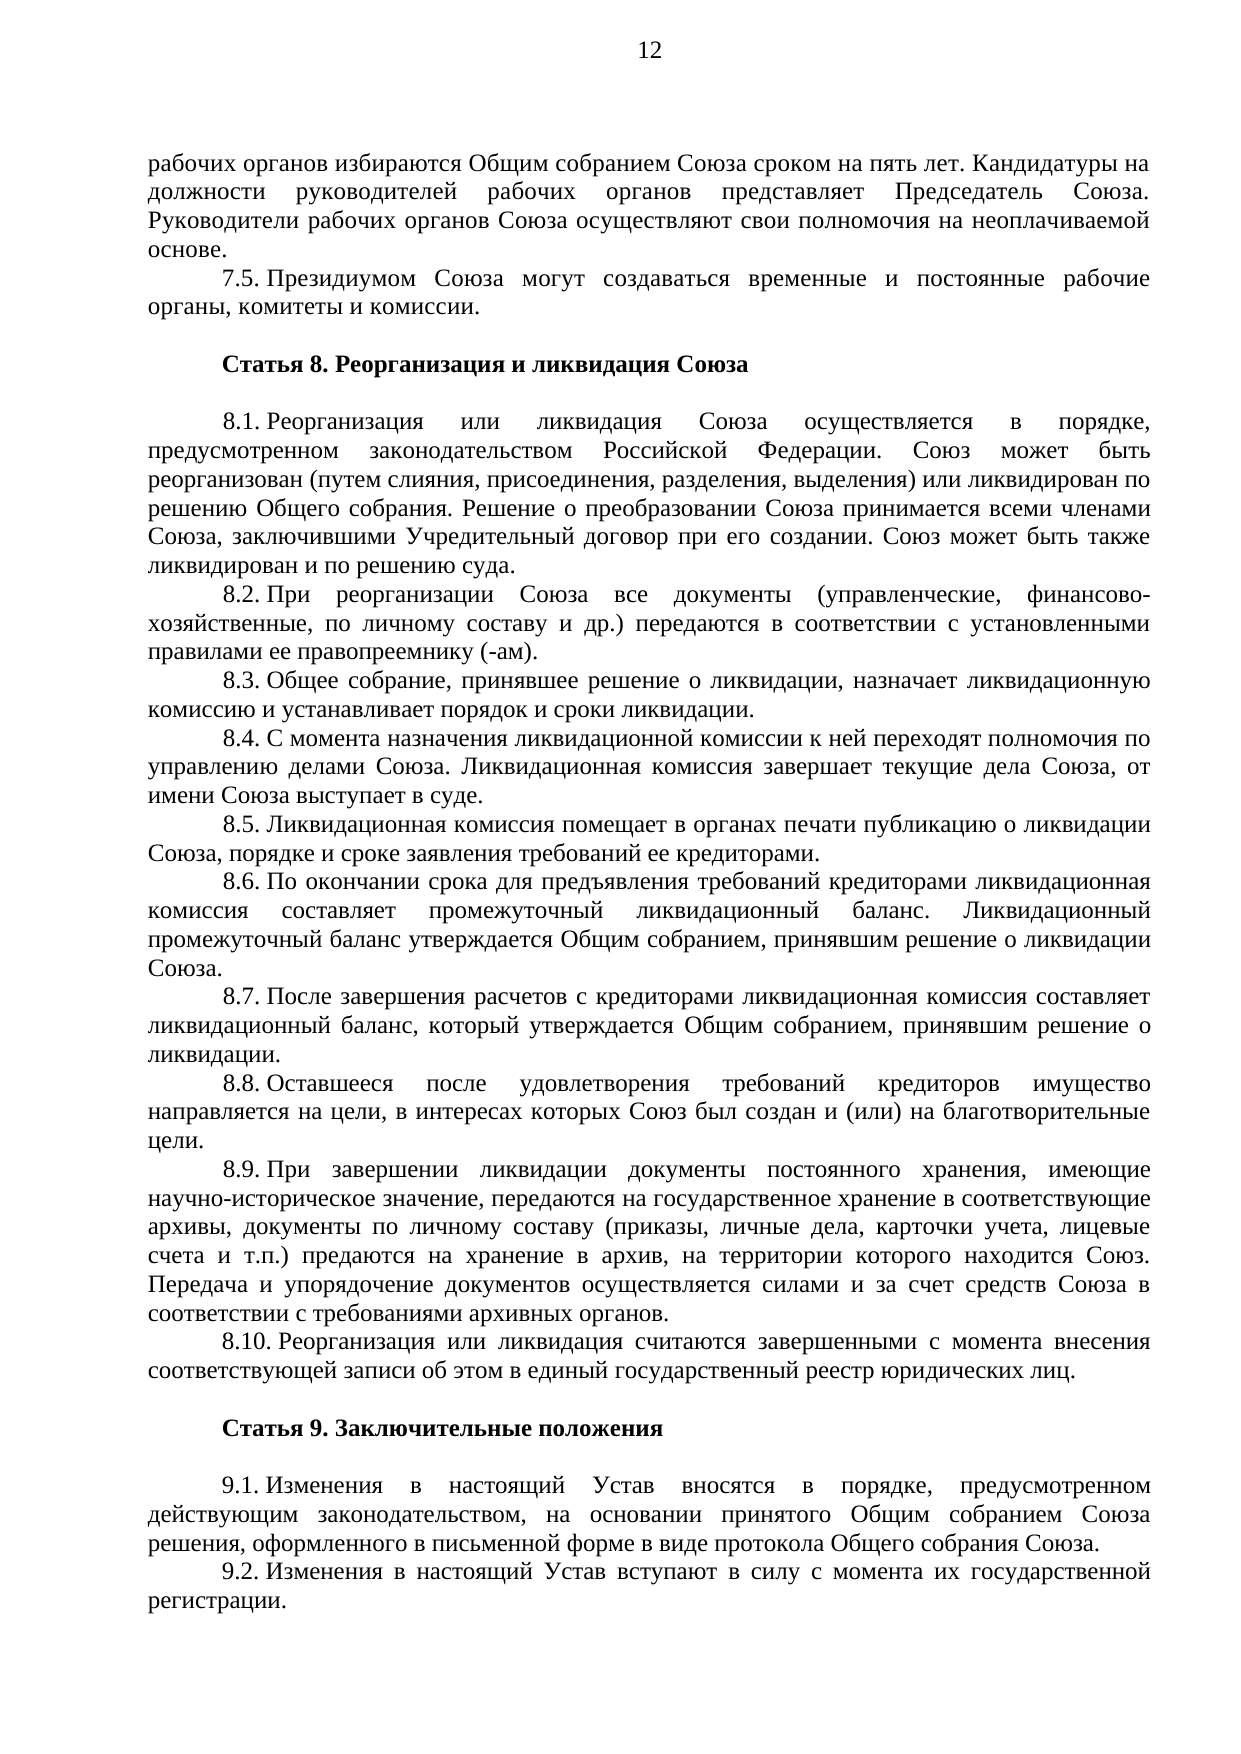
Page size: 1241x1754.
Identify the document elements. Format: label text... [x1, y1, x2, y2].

text 8.5. Ликвидационная комиссия помещает в органах печати публикацию о ликвидации Союза, порядке и сроке заявления требований ее кредиторами. [148, 809, 1152, 866]
text 8.7. После завершения расчетов с кредиторами ликвидационная комиссия составляет ликвидационный баланс, который утверждается Общим собранием, принявшим решение о ликвидации. [148, 981, 1152, 1068]
text 8.2. При реорганизации Союза все документы (управленческие, финансово-хозяйственные, по личному составу и др.) передаются в соответствии с установленными правилами ее правопреемнику (-ам). [148, 579, 1152, 665]
text 8.10. Реорганизация или ликвидация считаются завершенными с момента внесения соответствующей записи об этом в единый государственный реестр юридических лиц. [148, 1326, 1152, 1384]
text 9.2. Изменения в настоящий Устав вступают в силу с момента их государственной регистрации. [148, 1556, 1152, 1614]
text Статья 9. Заключительные положения [148, 1413, 1152, 1441]
text 9.1. Изменения в настоящий Устав вносятся в порядке, предусмотренном действующим законодательством, на основании принятого Общим собранием Союза решения, оформленного в письменной форме в виде протокола Общего собрания Союза. [148, 1470, 1152, 1556]
text Статья 8. Реорганизация и ликвидация Союза [148, 349, 1152, 378]
text 8.8. Оставшееся после удовлетворения требований кредиторов имущество направляется на цели, в интересах которых Союз был создан и (или) на благотворительные цели. [148, 1068, 1152, 1154]
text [148, 148, 1152, 263]
text 8.1. Реорганизация или ликвидация Союза осуществляется в порядке, предусмотренном законодательством Российской Федерации. Союз может быть реорганизован (путем слияния, присоединения, разделения, выделения) или ликвидирован по решению Общего собрания. Решение о преобразовании Союза принимается всеми членами Союза, заключившими Учредительный договор при его создании. Союз может быть также ликвидирован и по решению суда. [148, 406, 1152, 579]
text 8.3. Общее собрание, принявшее решение о ликвидации, назначает ликвидационную комиссию и устанавливает порядок и сроки ликвидации. [148, 665, 1152, 723]
text 7.5. Президиумом Союза могут создаваться временные и постоянные рабочие органы, комитеты и комиссии. [148, 263, 1152, 320]
text 8.4. С момента назначения ликвидационной комиссии к ней переходят полномочия по управлению делами Союза. Ликвидационная комиссия завершает текущие дела Союза, от имени Союза выступает в суде. [148, 723, 1152, 809]
text 8.6. По окончании срока для предъявления требований кредиторами ликвидационная комиссия составляет промежуточный ликвидационный баланс. Ликвидационный промежуточный баланс утверждается Общим собранием, принявшим решение о ликвидации Союза. [148, 866, 1152, 981]
text 8.9. При завершении ликвидации документы постоянного хранения, имеющие научно-историческое значение, передаются на государственное хранение в соответствующие архивы, документы по личному составу (приказы, личные дела, карточки учета, лицевые счета и т.п.) предаются на хранение в архив, на территории которого находится Союз. Передача и упорядочение документов осуществляется силами и за счет средств Союза в соответствии с требованиями архивных органов. [148, 1154, 1152, 1326]
